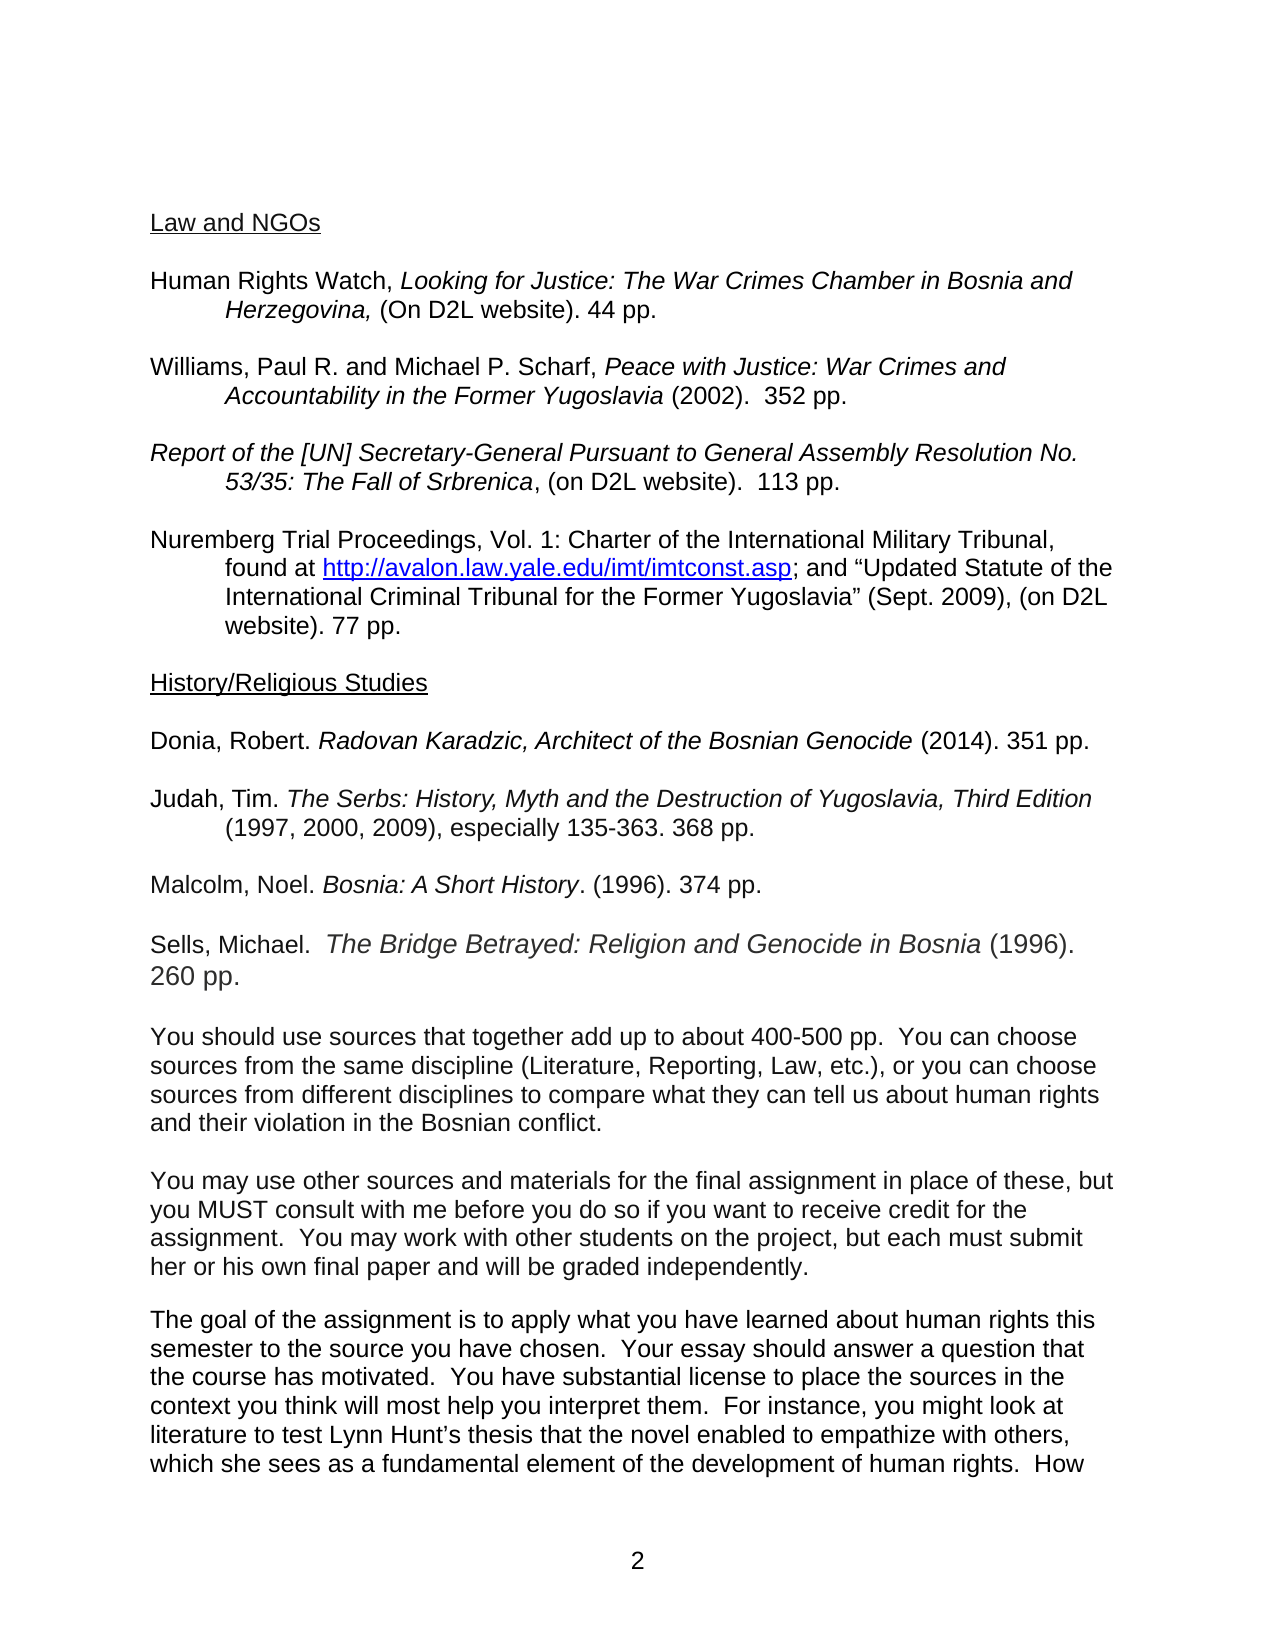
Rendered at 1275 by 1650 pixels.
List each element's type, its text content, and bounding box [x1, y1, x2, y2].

text International Criminal Tribunal for the Former Yugoslavia” (Sept. 2009), (on D2L website). 77 pp. [225, 582, 1125, 639]
text 53/35: The Fall of Srbrenica, (on D2L website). 113 pp. [150, 467, 1125, 496]
subtitle Malcolm, Noel. Bosnia: A Short History. (1996). 374 pp. [150, 870, 1125, 899]
text Sells, Michael. The Bridge Betrayed: Religion and Genocide in Bosnia (1996). 260 pp. [150, 928, 1125, 991]
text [150, 1305, 1125, 1477]
text Human Rights Watch, Looking for Justice: The War Crimes Chamber in Bosnia and [150, 266, 1125, 294]
subtitle Judah, Tim. The Serbs: History, Myth and the Destruction of Yugoslavia, Third Edition (1997, 2000, 2009), especially 135-363. 368 pp. [150, 784, 1125, 841]
text Herzegovina, (On D2L website). 44 pp. [150, 294, 1125, 323]
text Nuremberg Trial Proceedings, Vol. 1: Charter of the International Military Tribunal, [150, 524, 1125, 553]
subtitle Law and NGOs [150, 208, 1125, 237]
text You may use other sources and materials for the final assignment in place of these, but you MUST consult with me before you do so if you want to receive credit for the assignment. You may work with other students on the project, but each must submit her or his own final paper and will be graded independently. [150, 1166, 1125, 1281]
text History/Religious Studies [150, 668, 1125, 697]
text Accountability in the Former Yugoslavia (2002). 352 pp. [150, 381, 1125, 409]
subtitle Donia, Robert. Radovan Karadzic, Architect of the Bosnian Genocide (2014). 351 pp. [150, 726, 1125, 754]
text found at http://avalon.law.yale.edu/imt/imtconst.asp; and “Updated Statute of the [150, 553, 1125, 582]
text Report of the [UN] Secretary-General Pursuant to General Assembly Resolution No. [150, 438, 1125, 467]
text Williams, Paul R. and Michael P. Scharf, Peace with Justice: War Crimes and [150, 352, 1125, 381]
text You should use sources that together add up to about 400-500 pp. You can choose sources from the same discipline (Literature, Reporting, Law, etc.), or you can choose sources from different disciplines to compare what they can tell us about human rights and their violation in the Bosnian conflict. [150, 1022, 1125, 1137]
